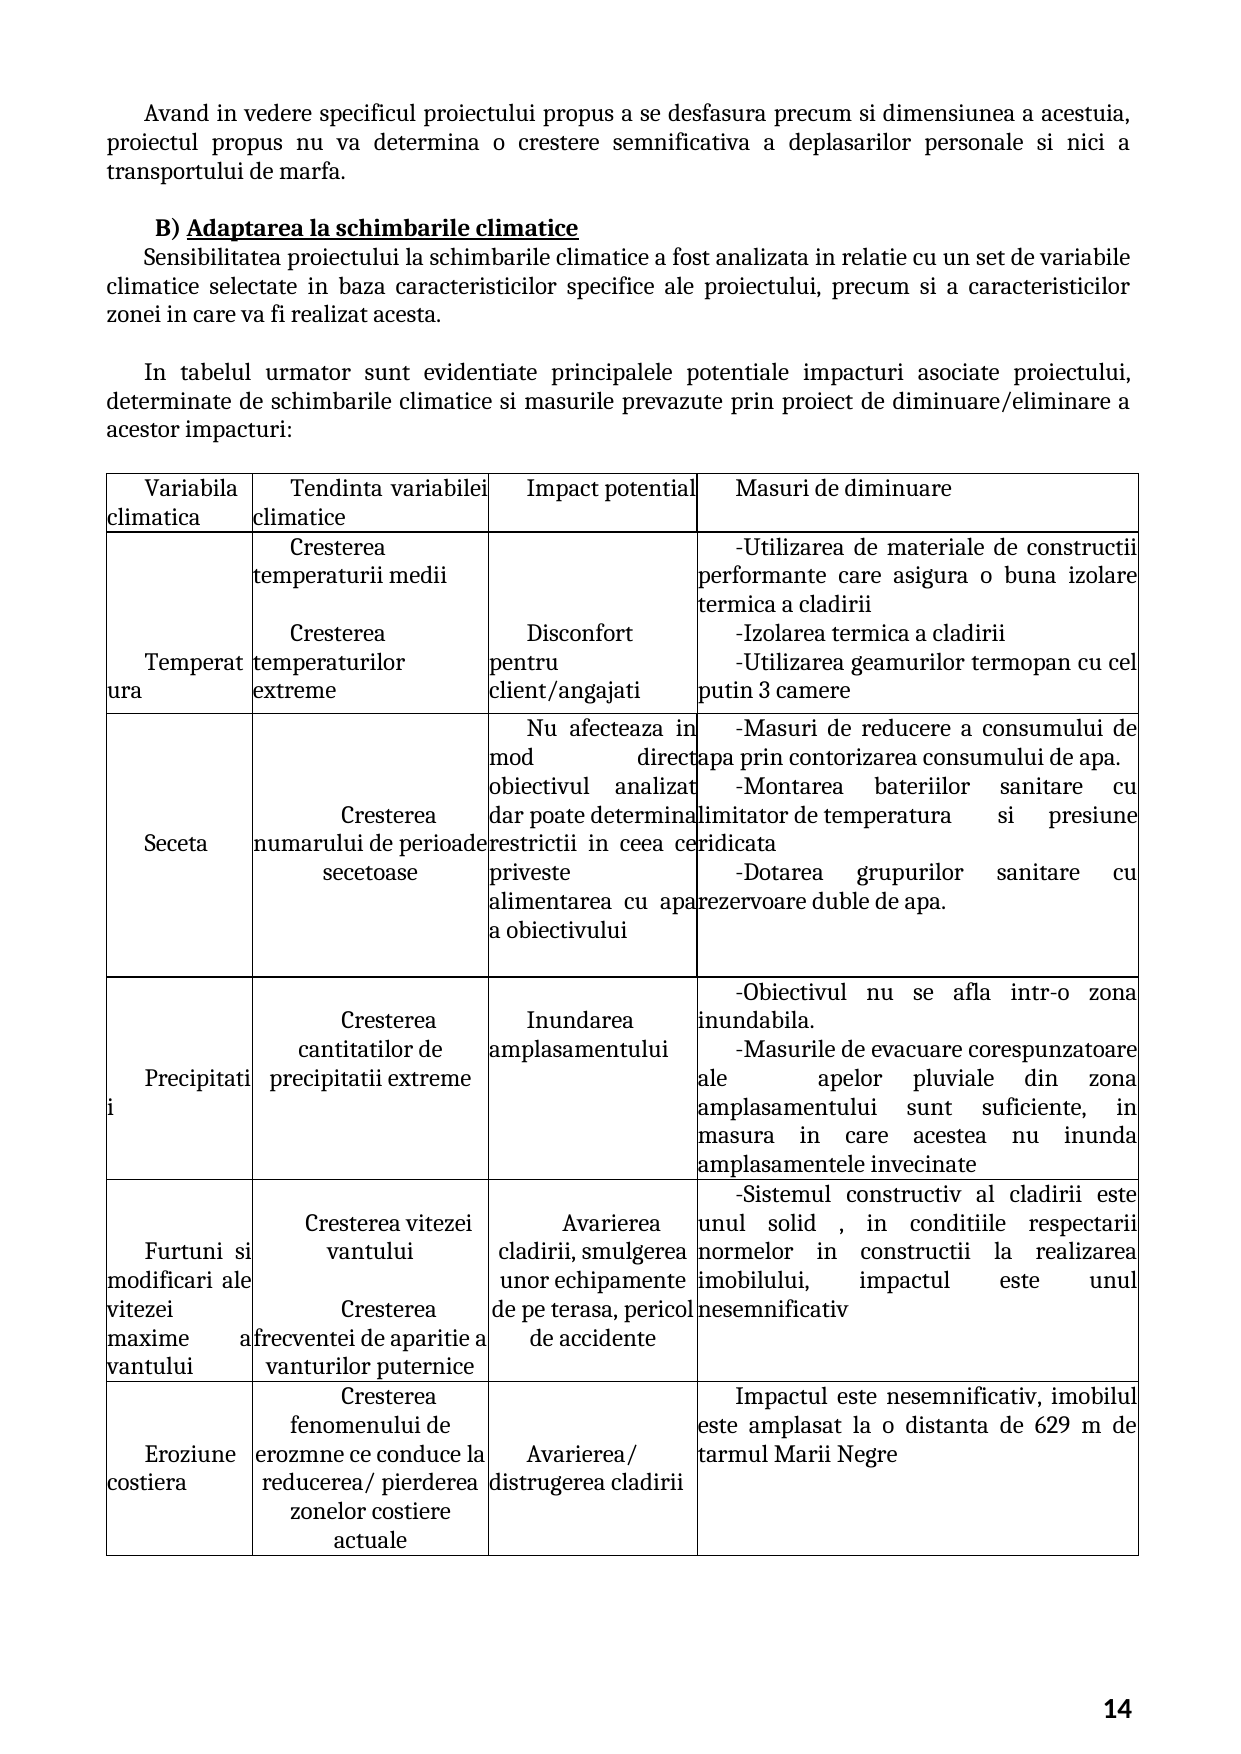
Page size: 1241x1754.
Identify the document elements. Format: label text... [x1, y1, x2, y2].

table_header Masuri de diminuare [698, 474, 1138, 531]
table_cell Precipitatii [107, 978, 252, 1179]
text B) Adaptarea la schimbarile climatice [106, 214, 1132, 243]
table_cell Cresterea cantitatilor de precipitatii extreme [253, 978, 488, 1179]
text In tabelul urmator sunt evidentiate principalele potentiale impacturi asociate proiectului, determinate de schimbarile climatice si masurile prevazute prin proiect de diminuare/eliminare a acestor impacturi: [106, 358, 1132, 444]
text Sensibilitatea proiectului la schimbarile climatice a fost analizata in relatie cu un set de variabile climatice selectate in baza caracteristicilor specifice ale proiectului, precum si a caracteristicilor zonei in care va fi realizat acesta. [106, 243, 1132, 329]
table_cell Impactul este nesemnificativ, imobilul este amplasat la o distanta de 629 m de tarmul Marii Negre [698, 1382, 1138, 1554]
table_cell Disconfort pentru client/angajati [489, 533, 697, 713]
table_header Tendinta variabilei climatice [253, 474, 488, 531]
table_cell Cresterea temperaturii medii Cresterea temperaturilor extreme [253, 533, 488, 713]
table_cell Inundarea amplasamentului [489, 978, 697, 1179]
table_cell Temperatura [107, 533, 252, 713]
table_cell -Masuri de reducere a consumului de apa prin contorizarea consumului de apa. -Montarea bateriilor sanitare cu limitator de temperatura si presiune ridicata -Dotarea grupurilor sanitare cu rezervoare duble de apa. [698, 714, 1138, 976]
text Avand in vedere specificul proiectului propus a se desfasura precum si dimensiunea a acestuia, proiectul propus nu va determina o crestere semnificativa a deplasarilor personale si nici a transportului de marfa. [106, 99, 1132, 185]
table_cell -Sistemul constructiv al cladirii este unul solid , in conditiile respectarii normelor in constructii la realizarea imobilului, impactul este unul nesemnificativ [698, 1180, 1138, 1381]
table_header Impact potential [489, 474, 696, 531]
table_cell Furtuni si modificari ale vitezei maxime a vantului [107, 1180, 252, 1381]
table_cell Seceta [107, 714, 252, 976]
table_cell -Utilizarea de materiale de constructii performante care asigura o buna izolare termica a cladirii -Izolarea termica a cladirii -Utilizarea geamurilor termopan cu cel putin 3 camere [698, 533, 1138, 713]
table_cell Eroziune costiera [107, 1382, 252, 1554]
table_cell Cresterea fenomenului de erozmne ce conduce la reducerea/ pierderea zonelor costiere actuale [253, 1382, 488, 1554]
table_cell Cresterea vitezei vantului Cresterea frecventei de aparitie a vanturilor puternice [253, 1180, 488, 1381]
table_cell Nu afecteaza in mod direct obiectivul analizat dar poate determina restrictii in ceea ce priveste alimentarea cu apa a obiectivului [489, 714, 696, 976]
table_cell Avarierea/ distrugerea cladirii [489, 1382, 697, 1554]
table_header Variabila climatica [107, 474, 252, 531]
table_cell Avarierea cladirii, smulgerea unor echipamente de pe terasa, pericol de accidente [489, 1180, 697, 1381]
table_cell -Obiectivul nu se afla intr-o zona inundabila. -Masurile de evacuare corespunzatoare ale apelor pluviale din zona amplasamentului sunt suficiente, in masura in care acestea nu inunda amplasamentele invecinate [698, 978, 1138, 1179]
table_cell Cresterea numarului de perioade secetoase [253, 714, 488, 976]
